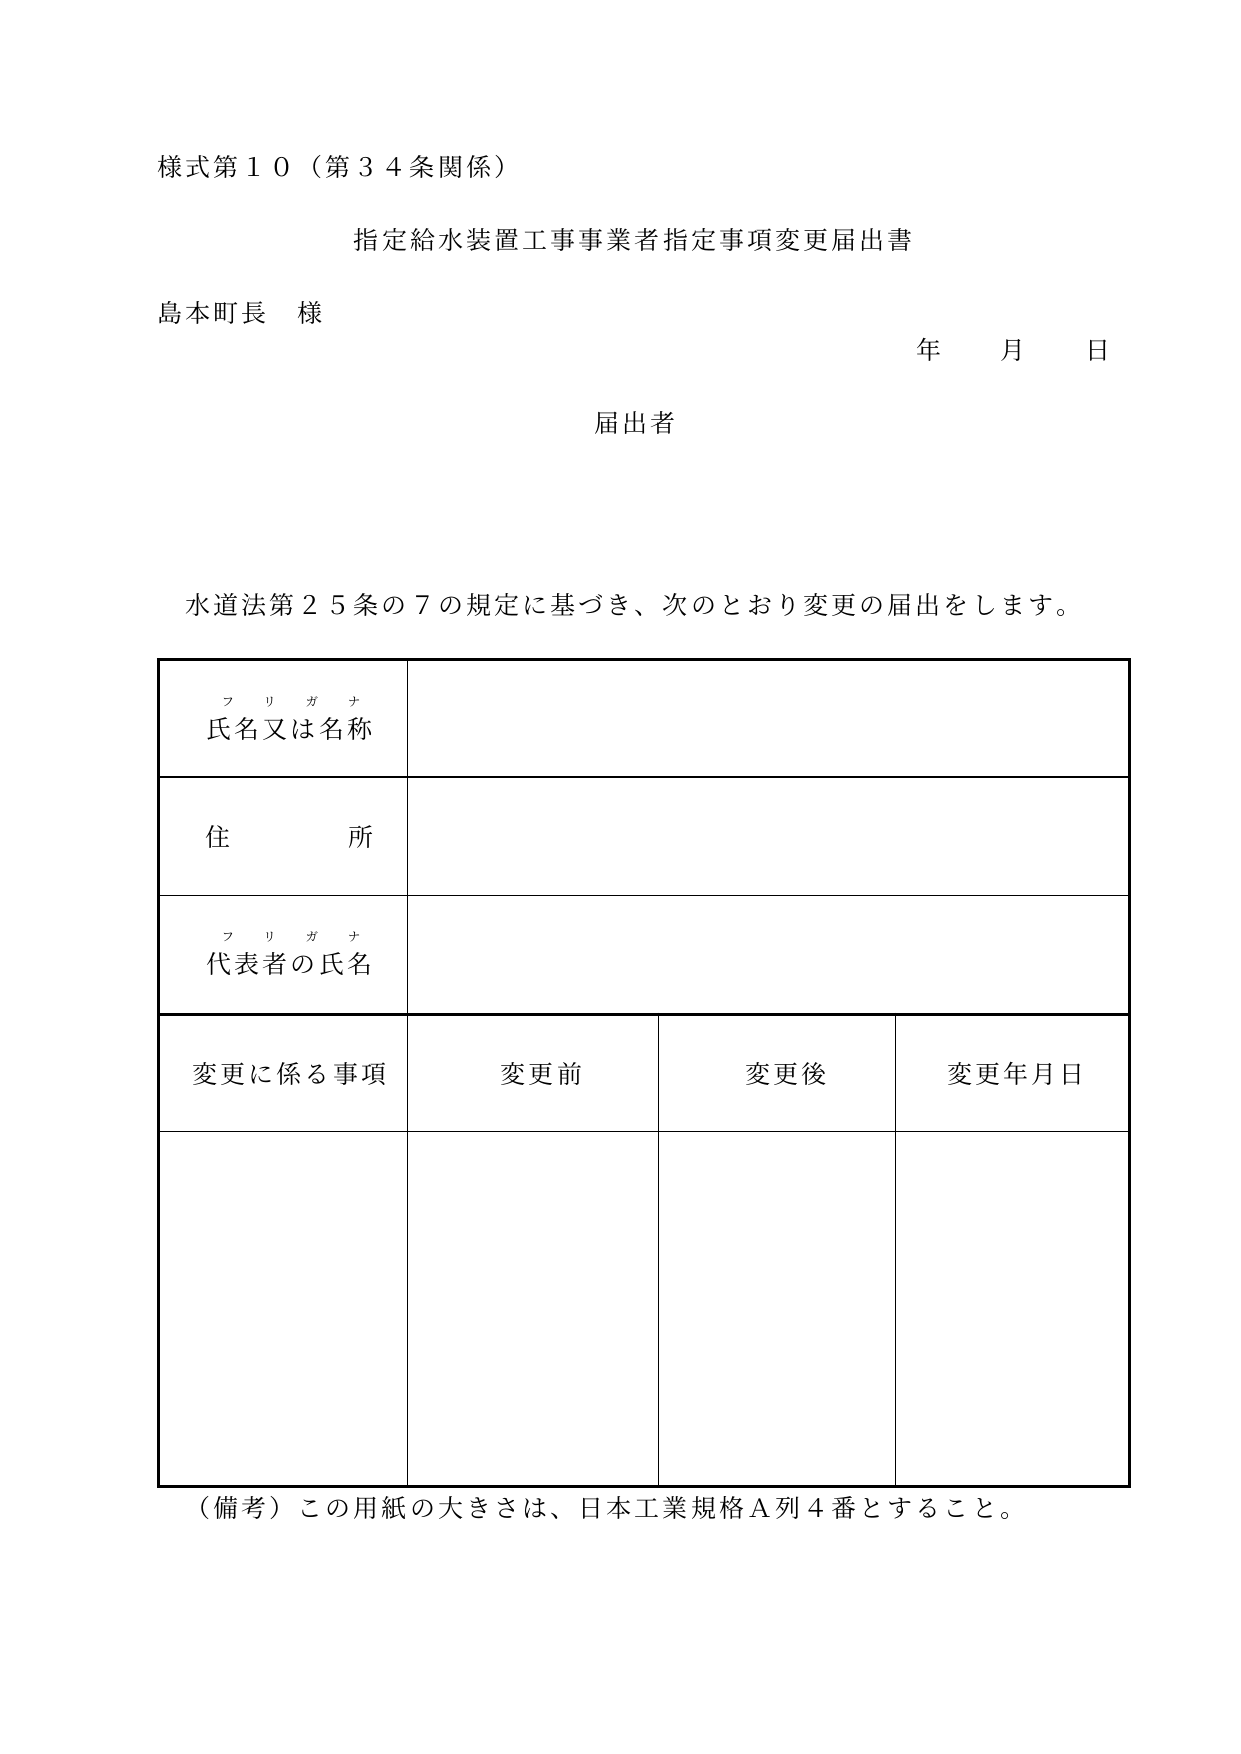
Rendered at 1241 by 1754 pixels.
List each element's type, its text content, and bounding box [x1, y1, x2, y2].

table_cell [659, 1132, 895, 1485]
table_cell 変更年月日 [896, 1016, 1128, 1131]
text 年 月 日 [157, 330, 1113, 367]
table_cell 変更前 [408, 1016, 658, 1131]
text 島本町長 様 [157, 294, 1113, 330]
table_cell [408, 1132, 658, 1485]
table_cell [408, 778, 1128, 894]
text 水道法第２５条の７の規定に基づき、次のとおり変更の届出をします。 [157, 585, 1113, 622]
table_header [408, 661, 1128, 776]
table_cell [160, 1132, 407, 1485]
text 指定給水装置工事事業者指定事項変更届出書 [157, 221, 1113, 257]
table_cell 変更に係る事項 [160, 1016, 407, 1131]
table_header [160, 661, 407, 776]
text （備考）この用紙の大きさは、日本工業規格Ａ列４番とすること。 [182, 1488, 1113, 1525]
table_cell [408, 896, 1128, 1013]
table_cell 住所 [160, 778, 407, 894]
table_cell [160, 896, 407, 1013]
text 届出者 [157, 403, 1113, 439]
table_cell [896, 1132, 1128, 1485]
table_cell 変更後 [659, 1016, 895, 1131]
text 様式第１０（第３４条関係） [157, 148, 1113, 184]
